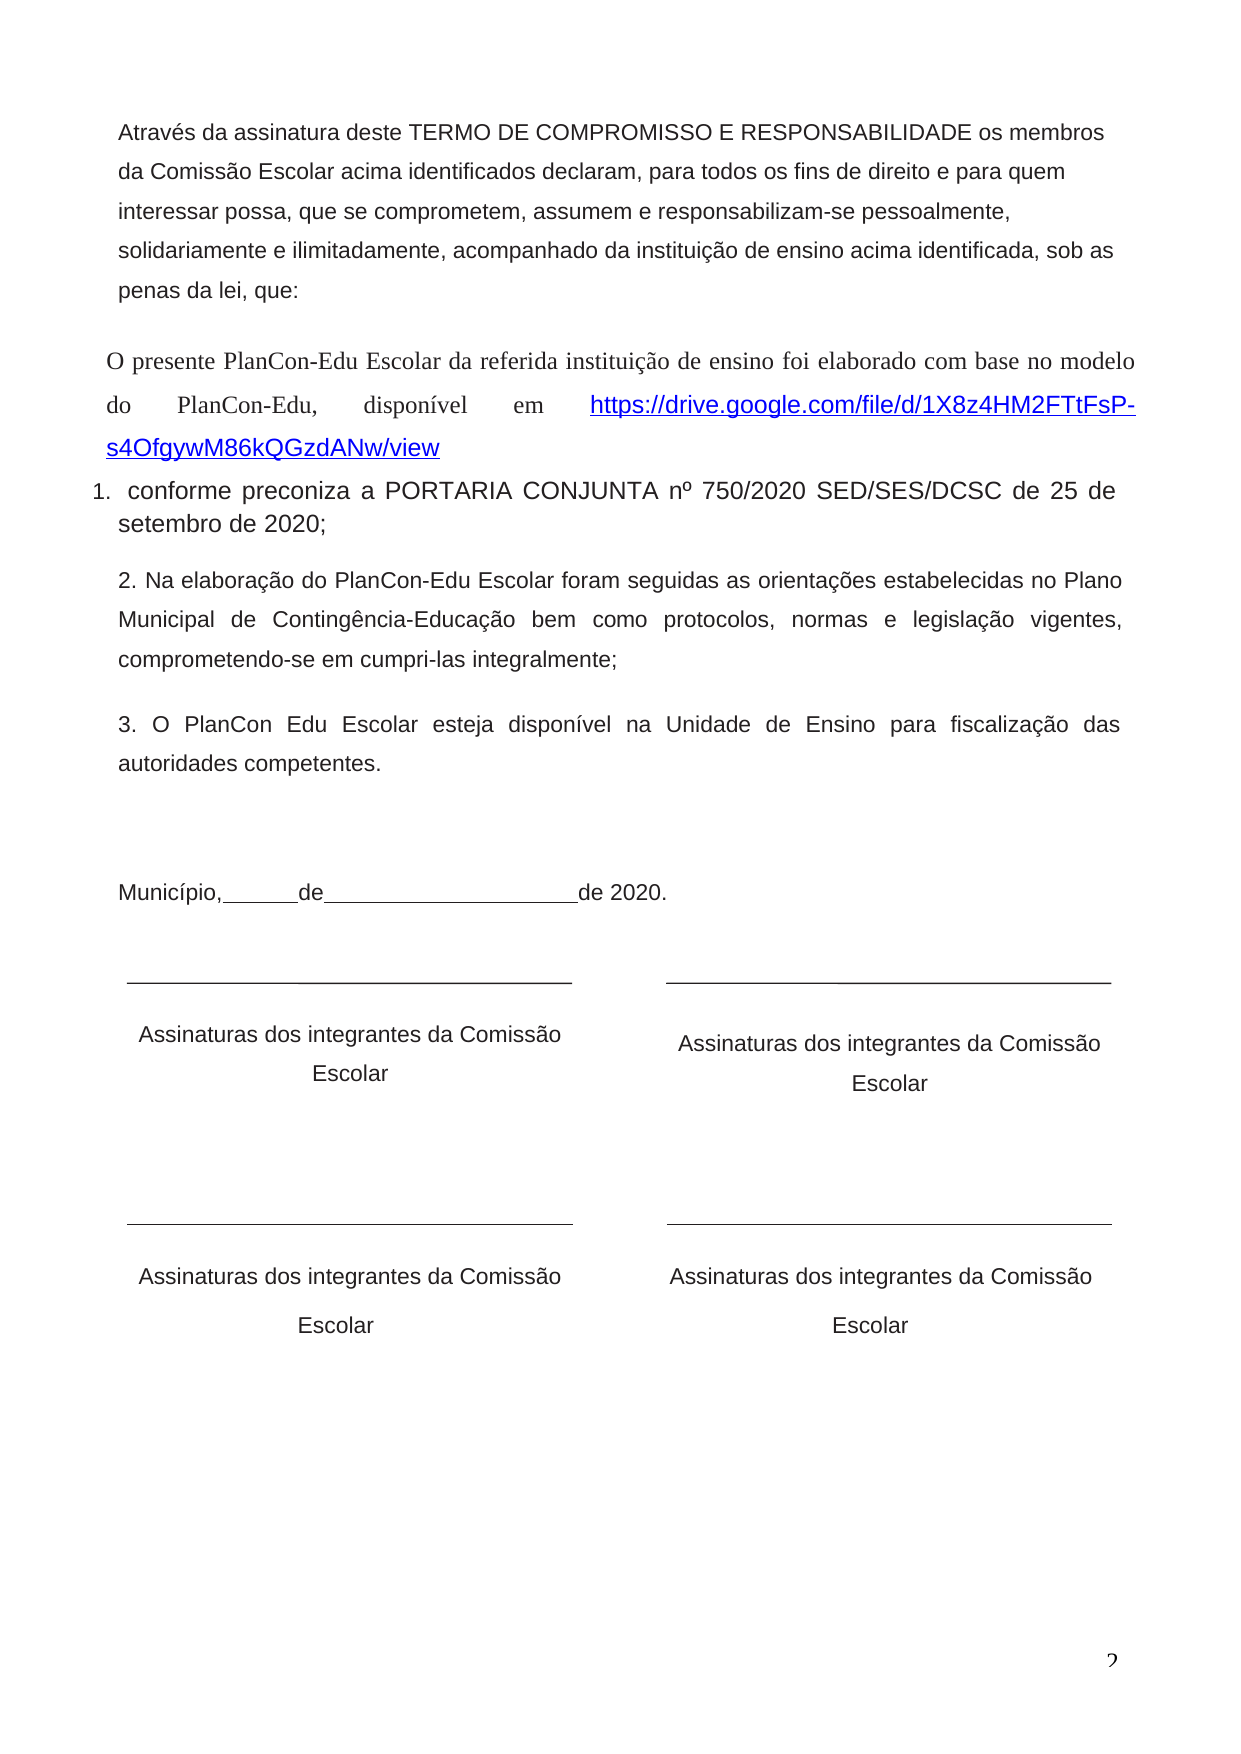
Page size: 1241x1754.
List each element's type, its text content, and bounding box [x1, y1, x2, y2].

text Município, de de 2020. [118, 879, 1136, 905]
text Através da assinatura deste TERMO DE COMPROMISSO E RESPONSABILIDADE os membros da Comissão Escolar acima identificados declaram, para todos os fins de direito e para quem interessar possa, que se comprometem, assumem e responsabilizam-se pessoalmente, solidariamente e ilimitadamente, acompanhado da instituição de ensino acima identificada, sob as penas da lei, que: [118, 119, 1129, 303]
text O presente PlanCon-Edu Escolar da referida instituição de ensino foi elaborado com base no modelo do PlanCon-Edu, disponível em https://drive.google.com/file/d/1X8z4HM2FTtFsP-s4OfgywM86kQGzdANw/view [106, 346, 1136, 462]
text Assinaturas dos integrantes da Comissão Escolar [678, 1030, 1136, 1096]
list conforme preconiza a PORTARIA CONJUNTA nº 750/2020 SED/SES/DCSC de 25 de setembro de 2020; [92, 476, 1117, 538]
text Assinaturas dos integrantes da Comissão Escolar [138, 1021, 563, 1086]
text Assinaturas dos integrantes da Comissão Assinaturas dos integrantes da Comissão [138, 1263, 1134, 1289]
list O PlanCon Edu Escolar esteja disponível na Unidade de Ensino para fiscalização das autoridades competentes. [118, 711, 1122, 776]
text Escolar Escolar [138, 1312, 1134, 1339]
list Na elaboração do PlanCon-Edu Escolar foram seguidas as orientações estabelecidas no Plano Municipal de Contingência-Educação bem como protocolos, normas e legislação vigentes, comprometendo-se em cumpri-las integralmente; [118, 567, 1123, 672]
